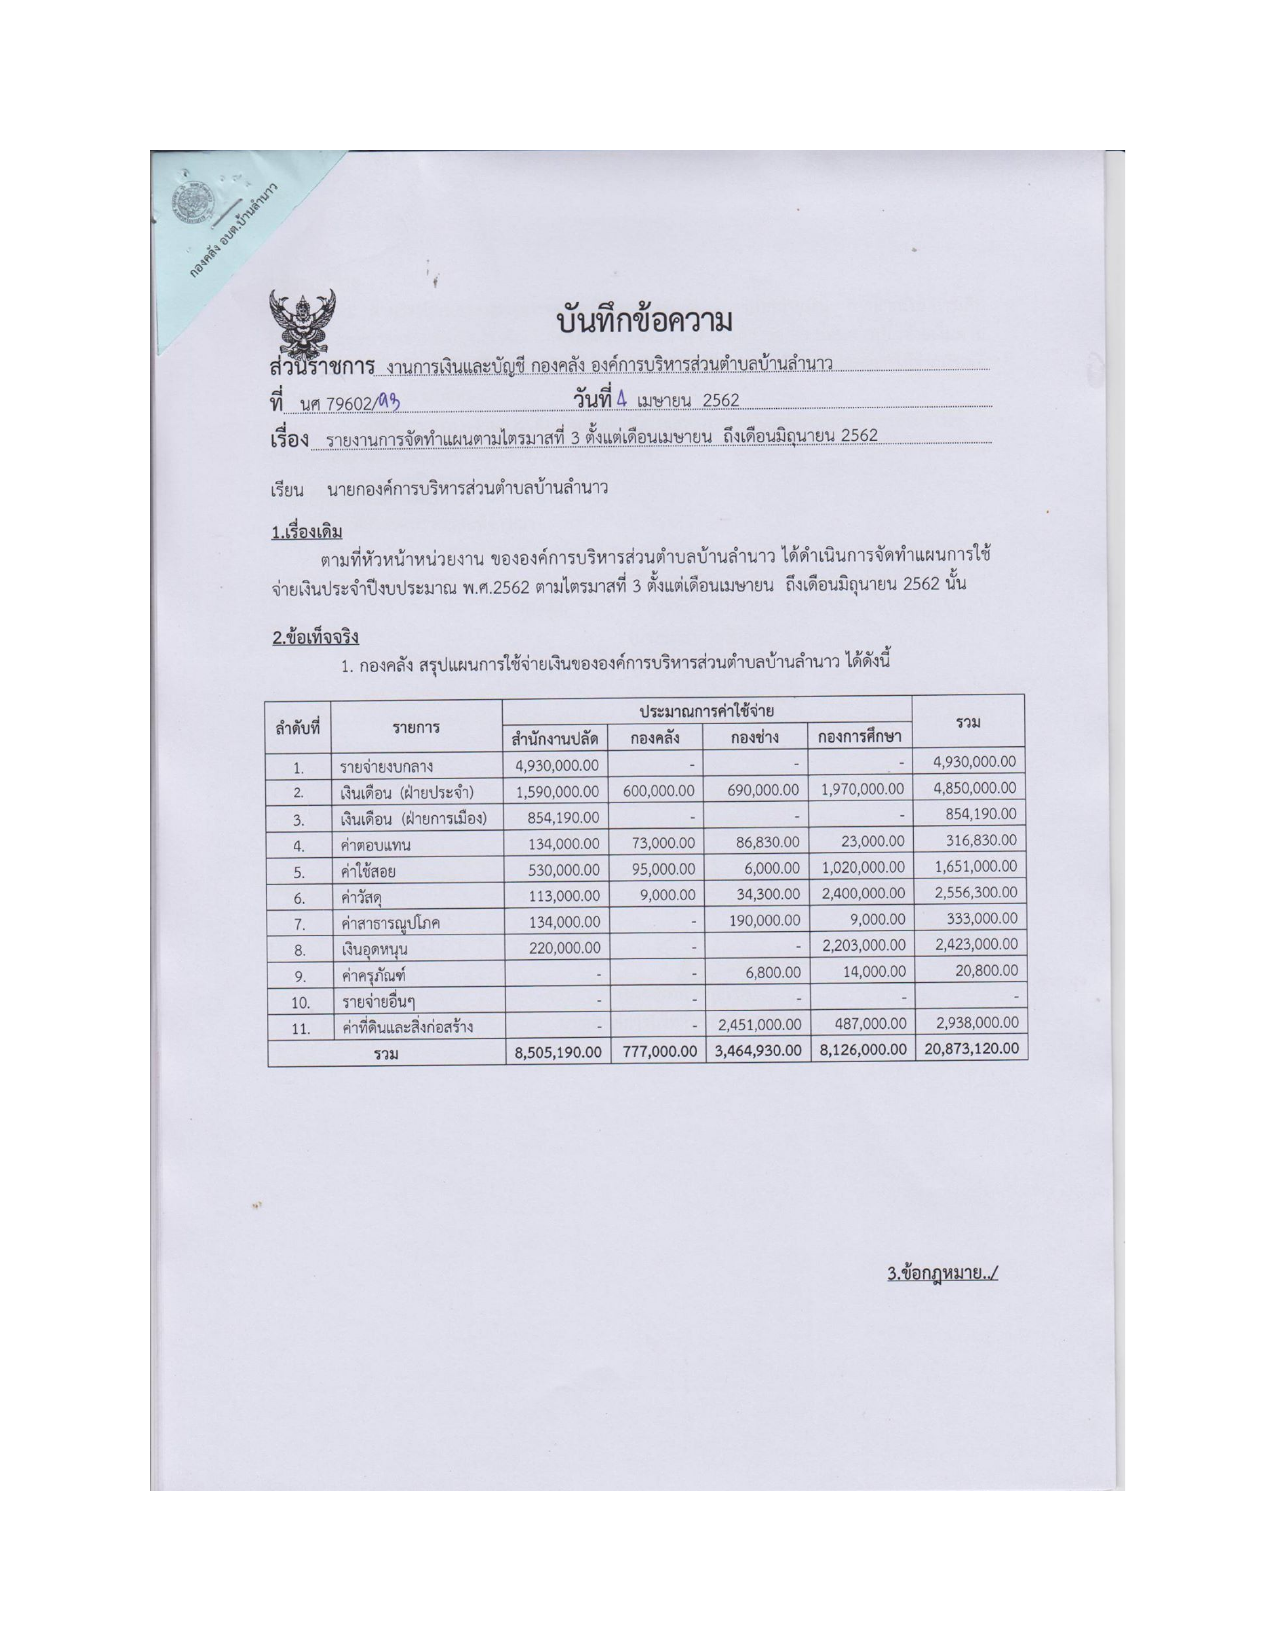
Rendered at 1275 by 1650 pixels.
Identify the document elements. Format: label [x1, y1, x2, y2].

picture [150, 150, 1125, 1491]
